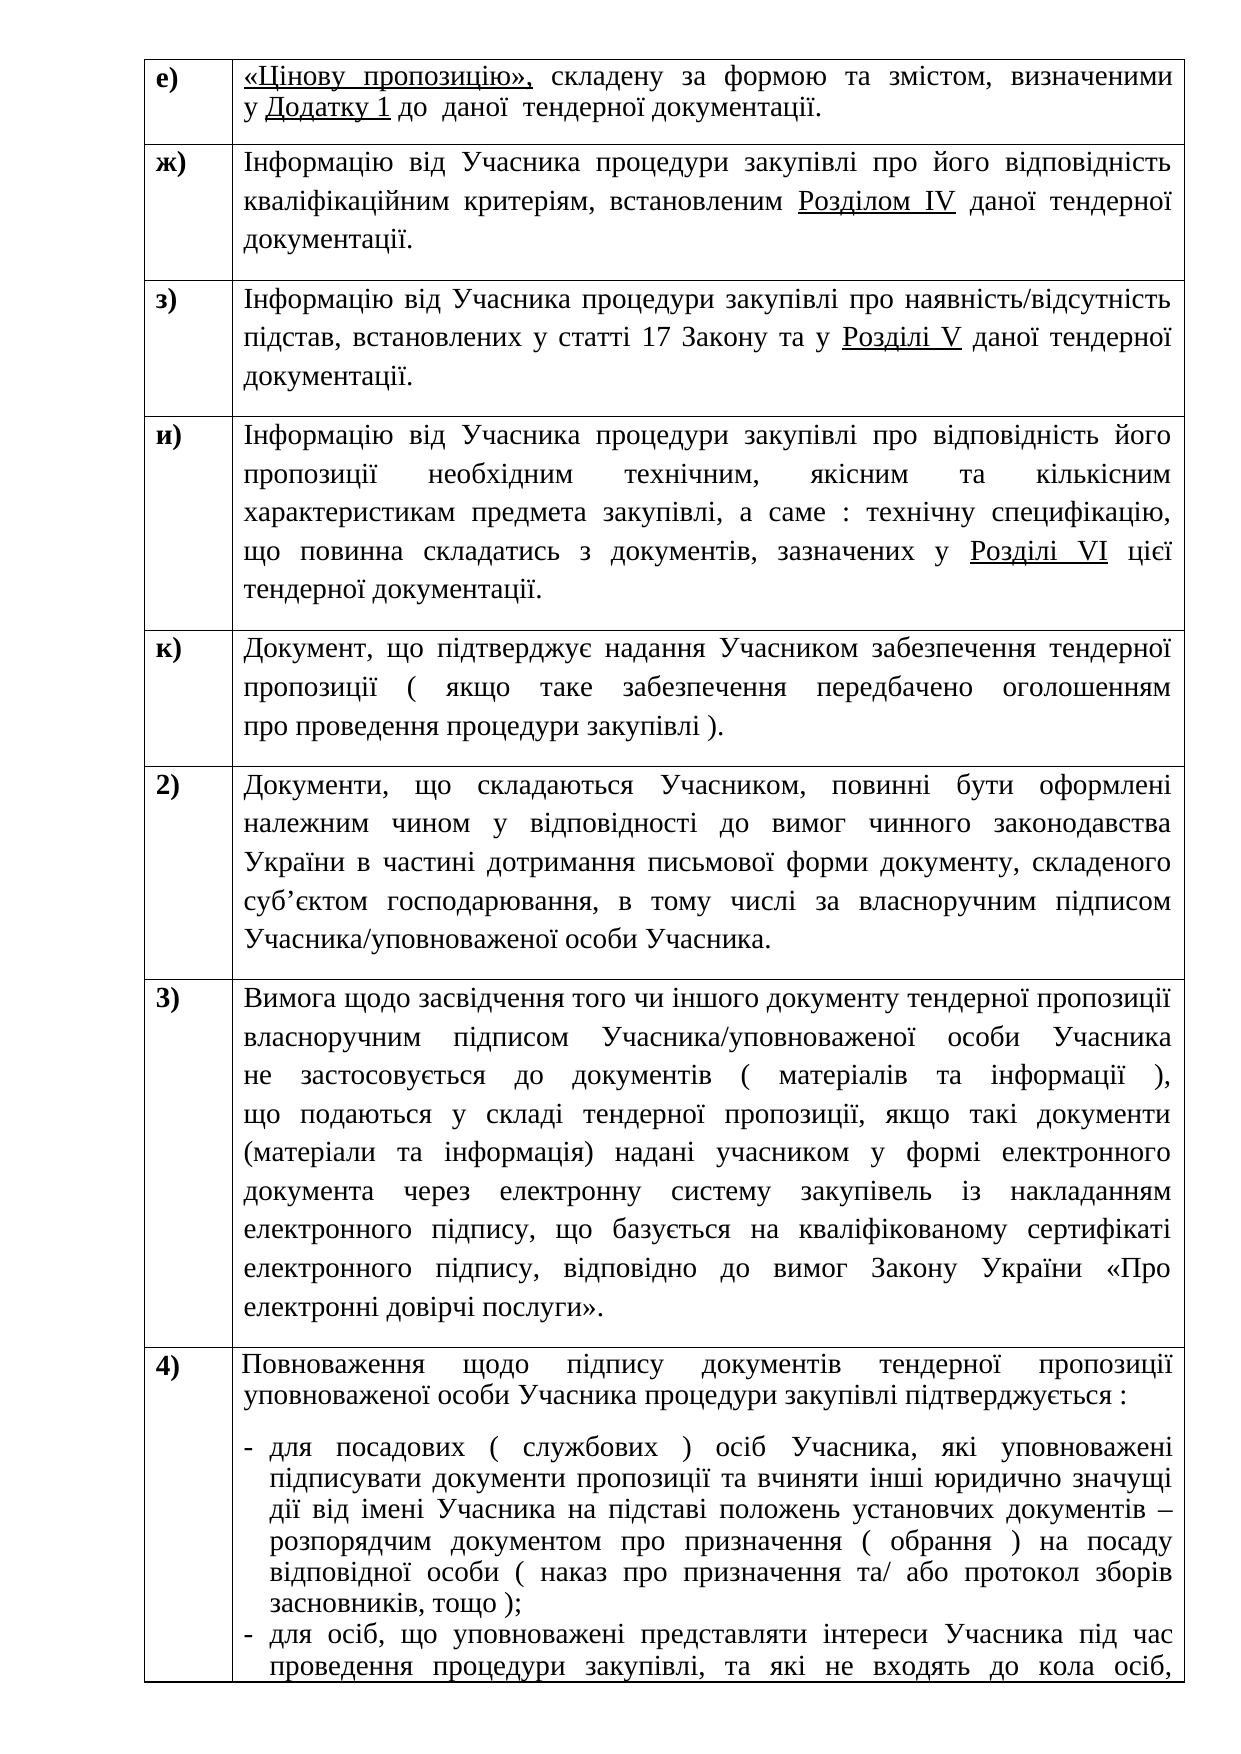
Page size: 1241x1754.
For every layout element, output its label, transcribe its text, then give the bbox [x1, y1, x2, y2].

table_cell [233, 1348, 1184, 1681]
table_cell Інформацію від Учасника процедури закупівлі про наявність/відсутність підстав, встановлених у статті 17 Закону та у Розділі V даної тендерної документації. [233, 281, 1184, 416]
table_cell «Цінову пропозицію», складену за формою та змістом, визначеними у Додатку 1 до даної тендерної документації. [233, 60, 1184, 143]
table_cell Інформацію від Учасника процедури закупівлі про відповідність його пропозиції необхідним технічним, якісним та кількісним характеристикам предмета закупівлі, а саме : технічну специфікацію, що повинна складатись з документів, зазначених у Розділі VІ цієї тендерної документації. [233, 417, 1184, 629]
table_cell [145, 631, 232, 766]
table_cell Інформацію від Учасника процедури закупівлі про його відповідність кваліфікаційним критеріям, встановленим Розділом ІV даної тендерної документації. [233, 145, 1184, 280]
table_cell [145, 417, 232, 629]
table_cell [145, 281, 232, 416]
table_cell [145, 145, 232, 280]
table_cell [145, 767, 232, 979]
table_cell Документ, що підтверджує надання Учасником забезпечення тендерної пропозиції ( якщо таке забезпечення передбачено оголошенням про проведення процедури закупівлі ). [233, 631, 1184, 766]
table_cell [145, 60, 232, 143]
table_cell [145, 1348, 232, 1681]
table_cell Документи, що складаються учасником, повинні бути оформлені належним чином у відповідності до вимог чинного законодавства України в частині дотримання письмової форми документу, складеного суб’єктом господарювання, в тому числі за власноручним підписом Учасника/уповноваженої особи Учасника. [233, 767, 1184, 979]
table_cell [145, 980, 232, 1347]
table_cell Вимога щодо засвідчення того чи іншого документу тендерної пропозиції власноручним підписом учасника/уповноваженої особи Учасника не застосовується до документів ( матеріалів та інформації ), що подаються у складі тендерної пропозиції, якщо такі документи (матеріали та інформація) надані учасником у формі електронного документа через електронну систему закупівель із накладанням електронного підпису, що базується на кваліфікованому сертифікаті електронного підпису, відповідно до вимог Закону України «Про електронні довірчі послуги». [233, 980, 1184, 1347]
